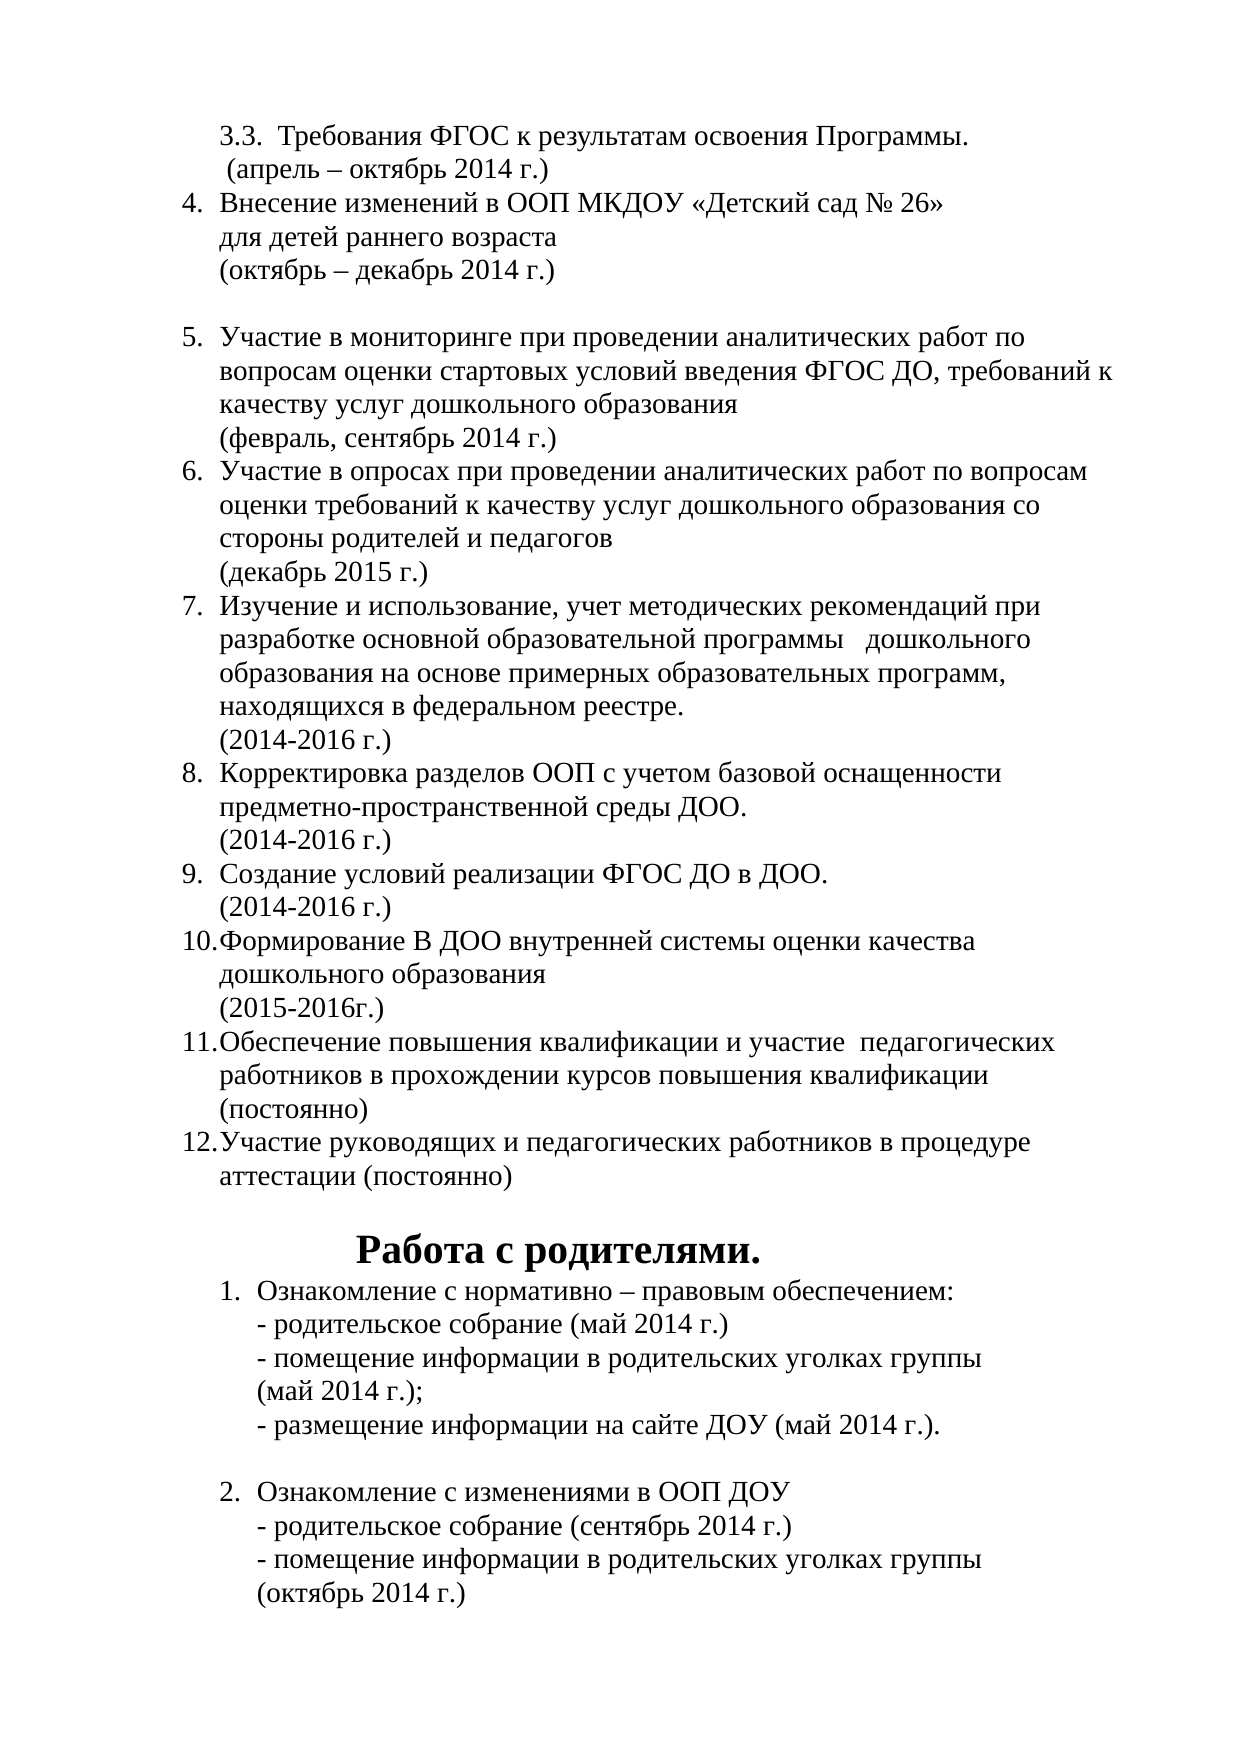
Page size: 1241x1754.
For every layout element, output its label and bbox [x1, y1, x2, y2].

table_header [133, 118, 1130, 1608]
